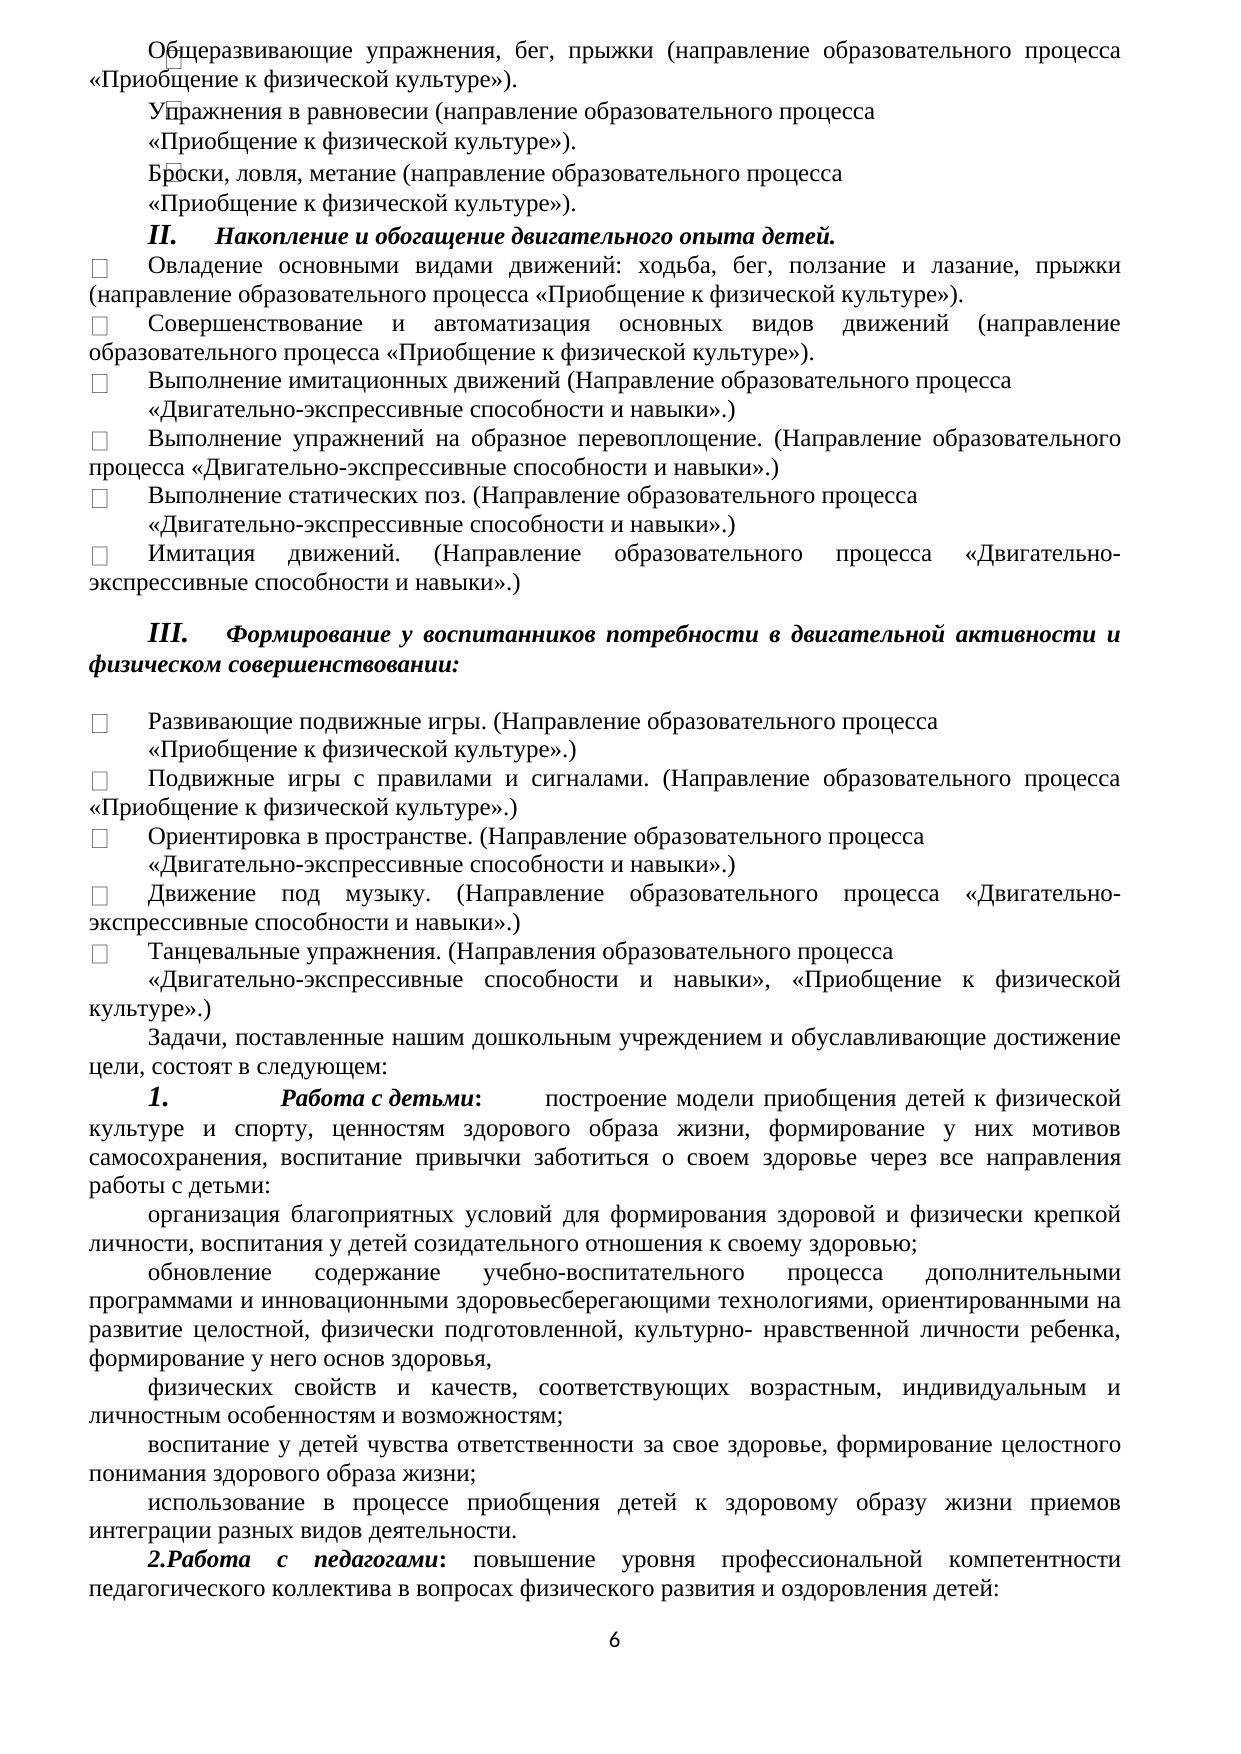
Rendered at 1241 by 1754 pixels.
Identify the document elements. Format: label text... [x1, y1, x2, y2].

text Имитация движений. (Направление образовательного процесса «Двигательно- экспрессивные способности и навыки».) [89, 538, 1122, 596]
text 2.Работа с педагогами: повышение уровня профессиональной компетентности педагогического коллектива в вопросах физического развития и оздоровления детей: [89, 1544, 1122, 1602]
text использование в процессе приобщения детей к здоровому образу жизни приемов интеграции разных видов деятельности. [89, 1487, 1122, 1544]
text Ориентировка в пространстве. (Направление образовательного процесса [89, 821, 1122, 849]
text Задачи, поставленные нашим дошкольным учреждением и обуславливающие достижение цели, состоят в следующем: [89, 1022, 1122, 1079]
text физических свойств и качеств, соответствующих возрастным, индивидуальным и личностным особенностям и возможностям; [89, 1372, 1122, 1429]
text «Приобщение к физической культуре»). [89, 188, 1122, 217]
list Работа с детьми: построение модели приобщения детей к физической культуре и спорту, ценностям здорового образа жизни, формирование у них мотивов самосохранения, воспитание привычки заботиться о своем здоровье через все направления работы с детьми: [89, 1079, 1122, 1199]
text Развивающие подвижные игры. (Направление образовательного процесса [89, 706, 1122, 734]
text Подвижные игры с правилами и сигналами. (Направление образовательного процесса «Приобщение к физической культуре».) [89, 763, 1122, 821]
subtitle Накопление и обогащение двигательного опыта детей. [89, 217, 1122, 251]
text Общеразвивающие упражнения, бег, прыжки (направление образовательного процесса «Приобщение к физической культуре»). [89, 35, 1122, 93]
text «Двигательно-экспрессивные способности и навыки», «Приобщение к физической культуре».) [89, 964, 1122, 1022]
text Упражнения в равновесии (направление образовательного процесса [89, 93, 1122, 126]
text Овладение основными видами движений: ходьба, бег, ползание и лазание, прыжки (направление образовательного процесса «Приобщение к физической культуре»). [89, 251, 1122, 308]
text «Двигательно-экспрессивные способности и навыки».) [89, 509, 1122, 538]
text Совершенствование и автоматизация основных видов движений (направление образовательного процесса «Приобщение к физической культуре»). [89, 308, 1122, 366]
text организация благоприятных условий для формирования здоровой и физически крепкой личности, воспитания у детей созидательного отношения к своему здоровью; [89, 1199, 1122, 1257]
text Броски, ловля, метание (направление образовательного процесса [89, 155, 1122, 188]
text Выполнение имитационных движений (Направление образовательного процесса [89, 366, 1122, 394]
text «Двигательно-экспрессивные способности и навыки».) [89, 394, 1122, 423]
text Танцевальные упражнения. (Направления образовательного процесса [89, 936, 1122, 964]
text Выполнение упражнений на образное перевоплощение. (Направление образовательного процесса «Двигательно-экспрессивные способности и навыки».) [89, 423, 1122, 481]
text «Приобщение к физической культуре».) [89, 734, 1122, 763]
text воспитание у детей чувства ответственности за свое здоровье, формирование целостного понимания здорового образа жизни; [89, 1429, 1122, 1487]
text «Приобщение к физической культуре»). [89, 126, 1122, 155]
subtitle Формирование у воспитанников потребности в двигательной активности и физическом совершенствовании: [89, 616, 1122, 678]
text обновление содержание учебно-воспитательного процесса дополнительными программами и инновационными здоровьесберегающими технологиями, ориентированными на развитие целостной, физически подготовленной, культурно- нравственной личности ребенка, формирование у него основ здоровья, [89, 1257, 1122, 1372]
text Движение под музыку. (Направление образовательного процесса «Двигательно- экспрессивные способности и навыки».) [89, 878, 1122, 936]
text Выполнение статических поз. (Направление образовательного процесса [89, 481, 1122, 509]
text «Двигательно-экспрессивные способности и навыки».) [89, 849, 1122, 878]
